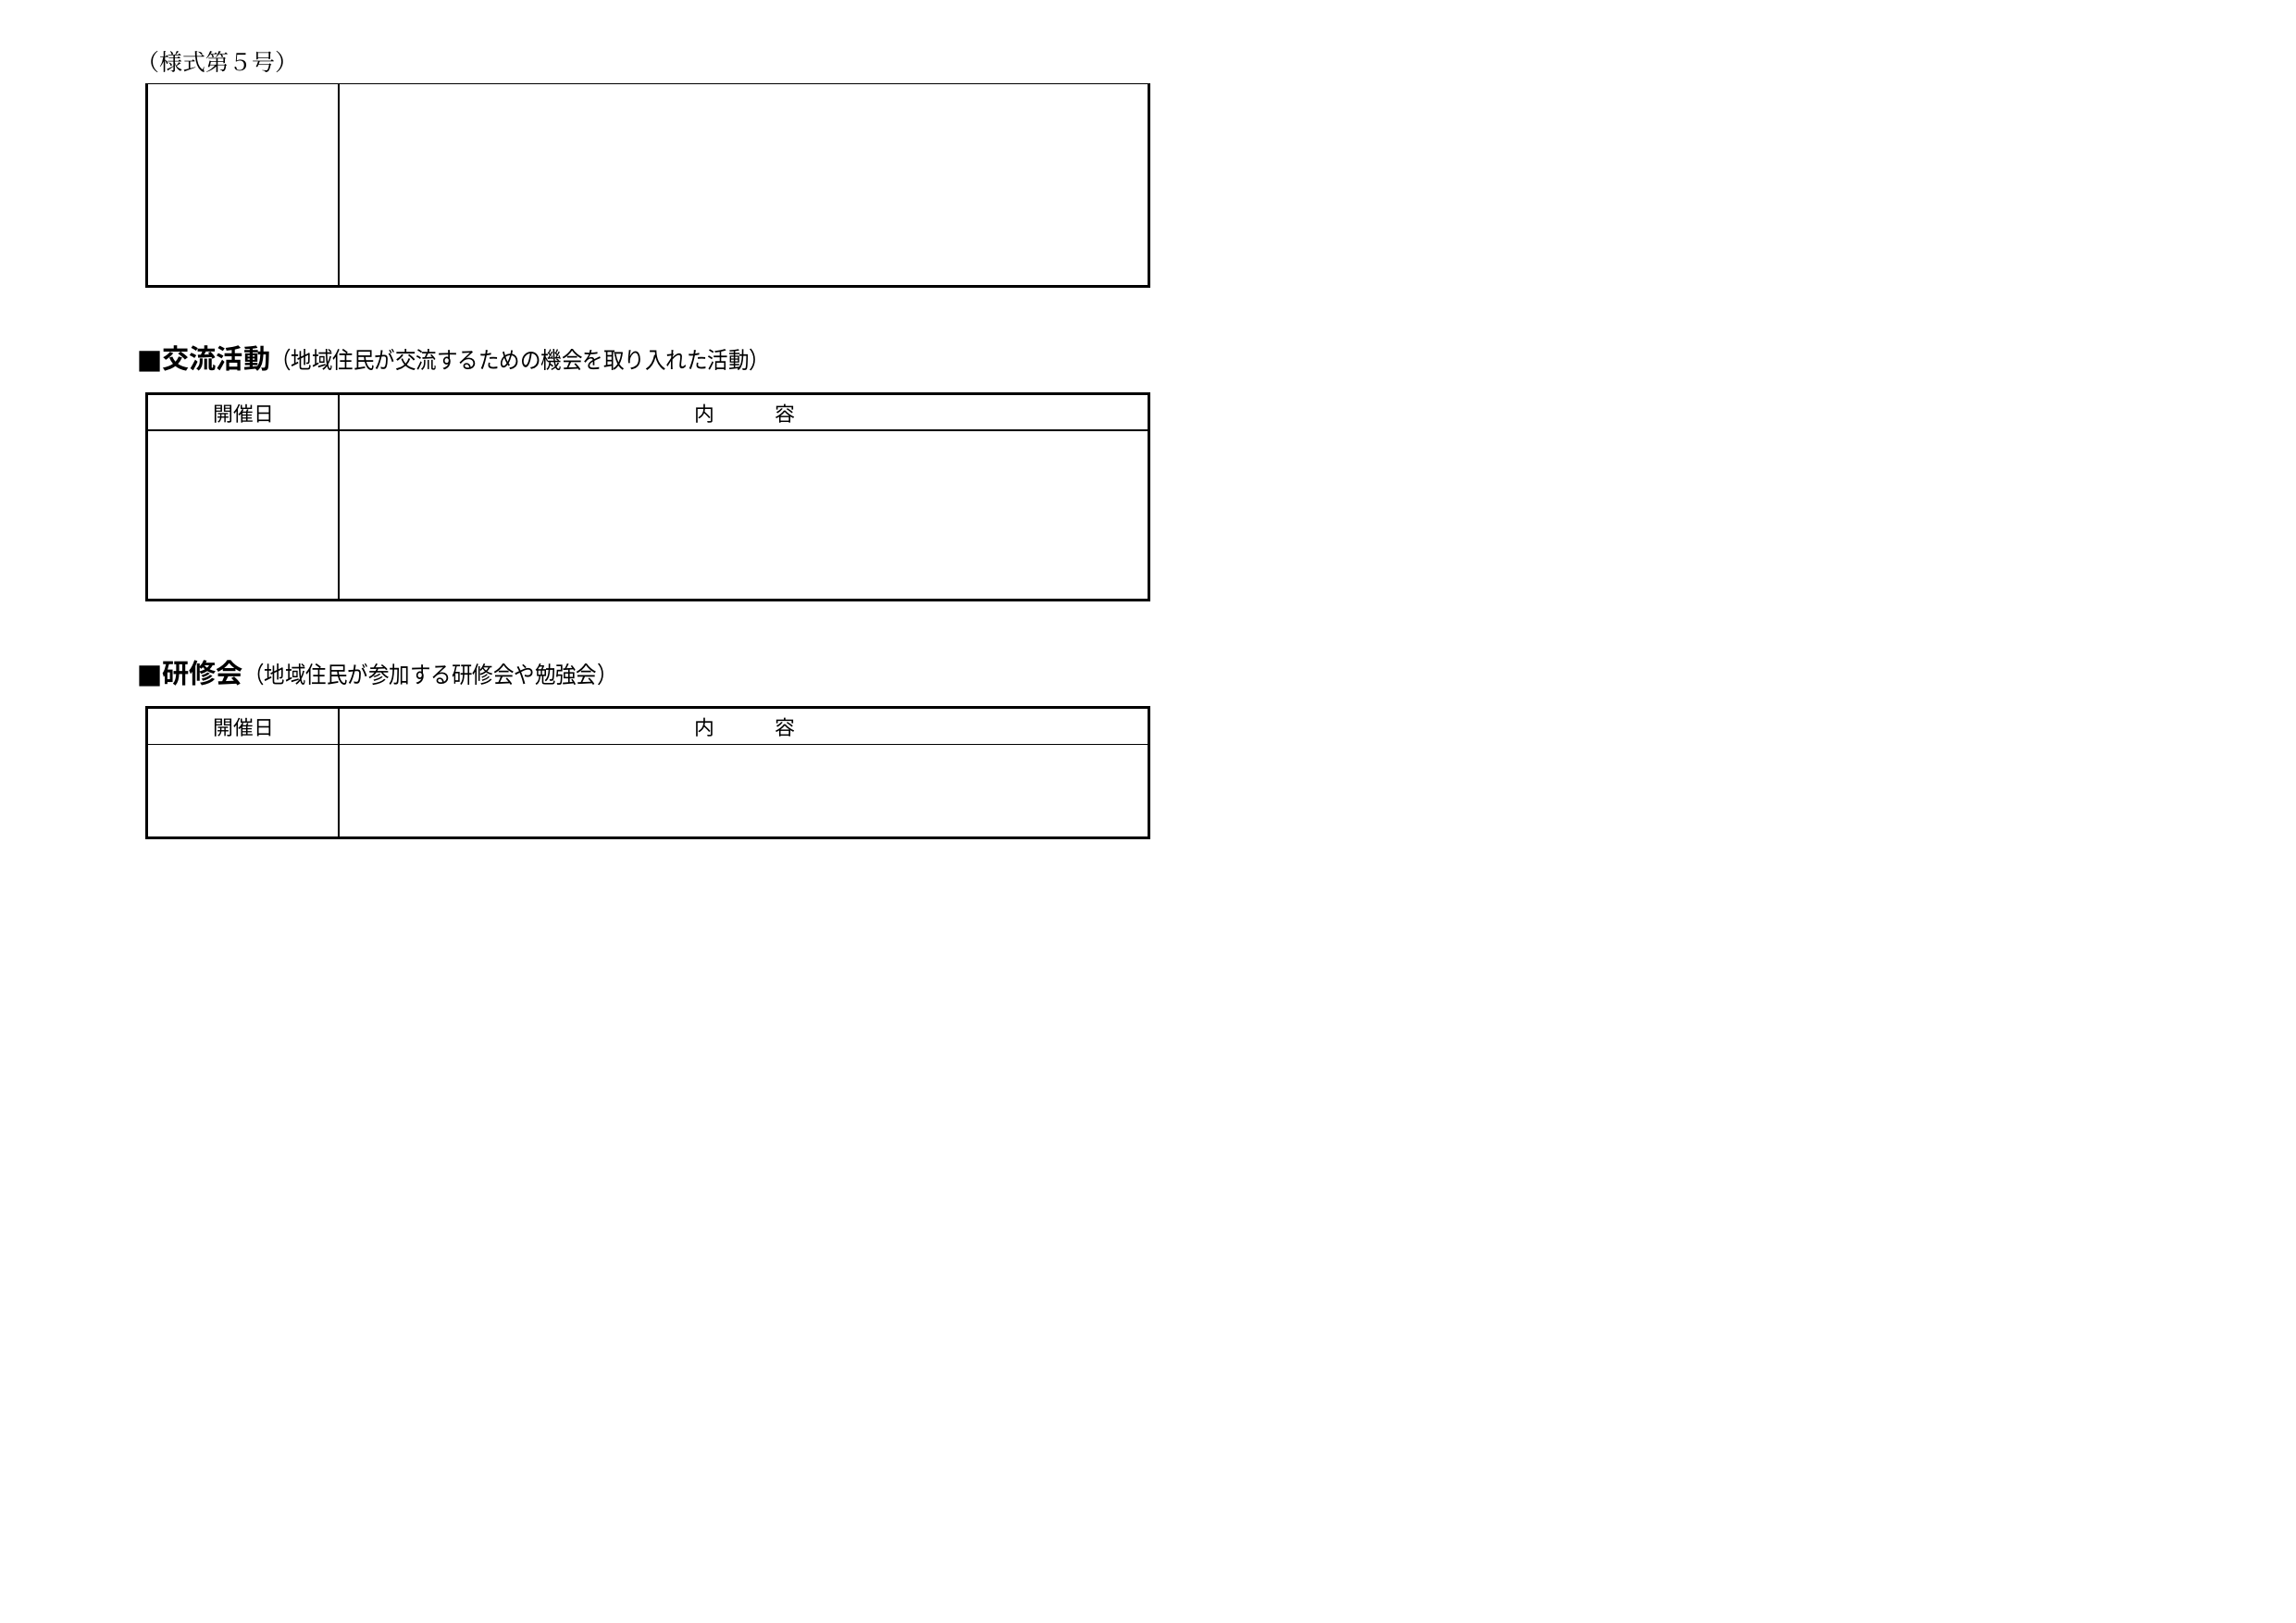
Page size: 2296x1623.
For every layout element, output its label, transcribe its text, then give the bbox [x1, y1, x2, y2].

table_cell [340, 431, 1148, 599]
table_header 内 容 [340, 709, 1148, 743]
table_header 開催日 [148, 395, 338, 429]
text ■研修会（地域住民が参加する研修会や勉強会） [137, 637, 2186, 706]
text ■交流活動（地域住民が交流するための機会を取り入れた活動） [137, 323, 2186, 392]
table_cell [340, 84, 1148, 285]
table_cell [148, 745, 338, 836]
table_cell [340, 745, 1148, 836]
table_header 開催日 [148, 709, 338, 743]
table_header 内 容 [340, 395, 1148, 429]
table_cell [148, 431, 338, 599]
table_cell [148, 84, 338, 285]
